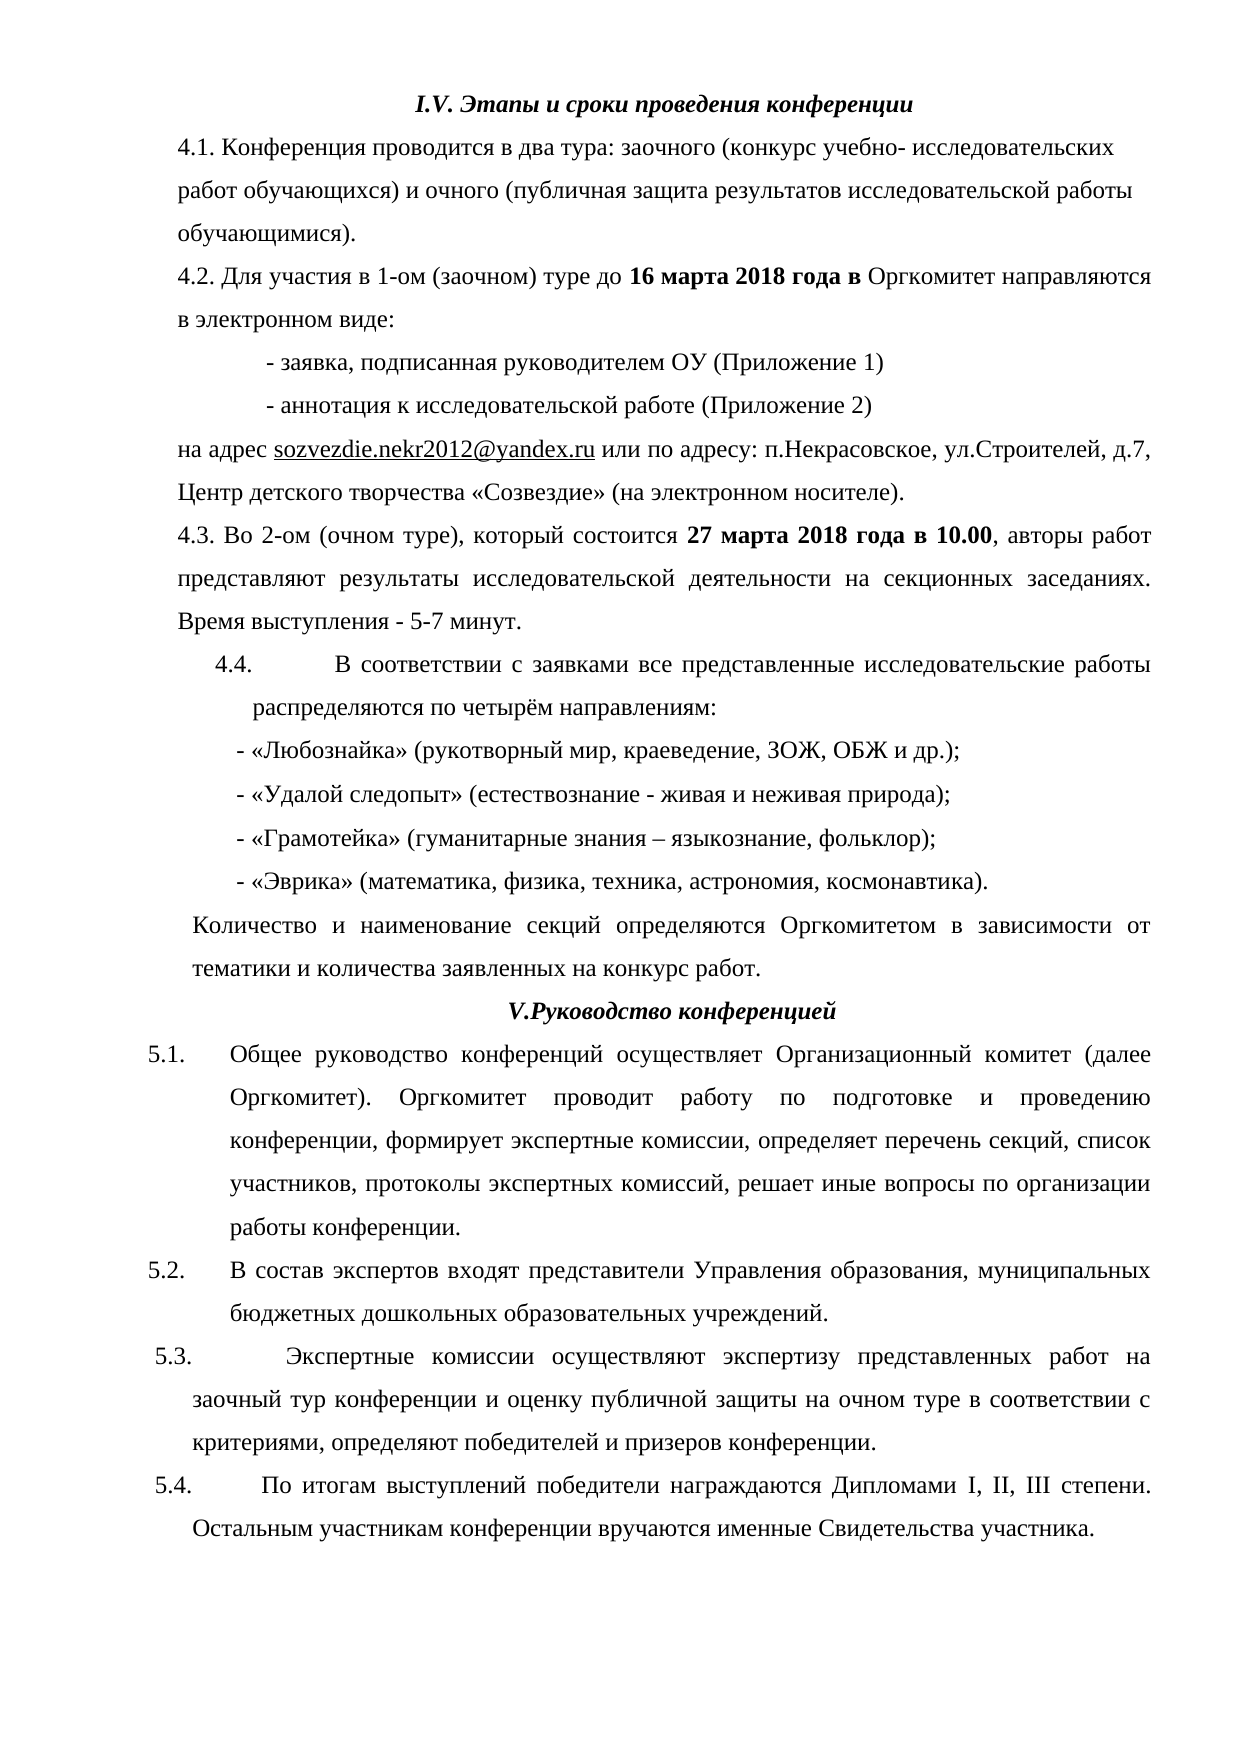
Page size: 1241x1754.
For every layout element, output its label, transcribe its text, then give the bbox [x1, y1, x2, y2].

list В состав экспертов входят представители Управления образования, муниципальных бюджетных дошкольных образовательных учреждений. [148, 1255, 1152, 1327]
text - «Удалой следопыт» (естествознание - живая и неживая природа); [236, 779, 1152, 807]
text 4.3. Во 2-ом (очном туре), который состоится 27 марта 2018 года в 10.00, авторы работ представляют результаты исследовательской деятельности на секционных заседаниях. Время выступления - 5-7 минут. [177, 520, 1152, 635]
text Количество и наименование секций определяются Оргкомитетом в зависимости от тематики и количества заявленных на конкурс работ. [192, 910, 1152, 982]
list V.Руководство конференцией [192, 996, 1152, 1025]
text - заявка, подписанная руководителем ОУ (Приложение 1) [192, 347, 1152, 376]
text - «Грамотейка» (гуманитарные знания – языкознание, фольклор); [236, 823, 1152, 851]
list Общее руководство конференций осуществляет Организационный комитет (далее Оргкомитет). Оргкомитет проводит работу по подготовке и проведению конференции, формирует экспертные комиссии, определяет перечень секций, список участников, протоколы экспертных комиссий, решает иные вопросы по организации работы конференции. [148, 1039, 1152, 1240]
text - аннотация к исследовательской работе (Приложение 2) [192, 391, 1152, 419]
text I.V. Этапы и сроки проведения конференции [177, 89, 1152, 117]
text - «Любознайка» (рукотворный мир, краеведение, ЗОЖ, ОБЖ и др.); [236, 736, 1152, 764]
list В соответствии с заявками все представленные исследовательские работы распределяются по четырём направлениям: [215, 649, 1152, 721]
list По итогам выступлений победители награждаются Дипломами I, II, III степени. Остальным участникам конференции вручаются именные Свидетельства участника. [154, 1470, 1152, 1542]
text 4.2. Для участия в 1-ом (заочном) туре до 16 марта 2018 года в Оргкомитет направляются в электронном виде: [177, 261, 1152, 333]
text - «Эврика» (математика, физика, техника, астрономия, космонавтика). [236, 866, 1152, 894]
text 4.1. Конференция проводится в два тура: заочного (конкурс учебно- исследовательских работ обучающихся) и очного (публичная защита результатов исследовательской работы обучающимися). [177, 132, 1152, 247]
list Экспертные комиссии осуществляют экспертизу представленных работ на заочный тур конференции и оценку публичной защиты на очном туре в соответствии с критериями, определяют победителей и призеров конференции. [154, 1341, 1152, 1456]
text на адрес sozvezdie.nekr2012@yandex.ru или по адресу: п.Некрасовское, ул.Строителей, д.7, Центр детского творчества «Созвездие» (на электронном носителе). [177, 434, 1152, 506]
